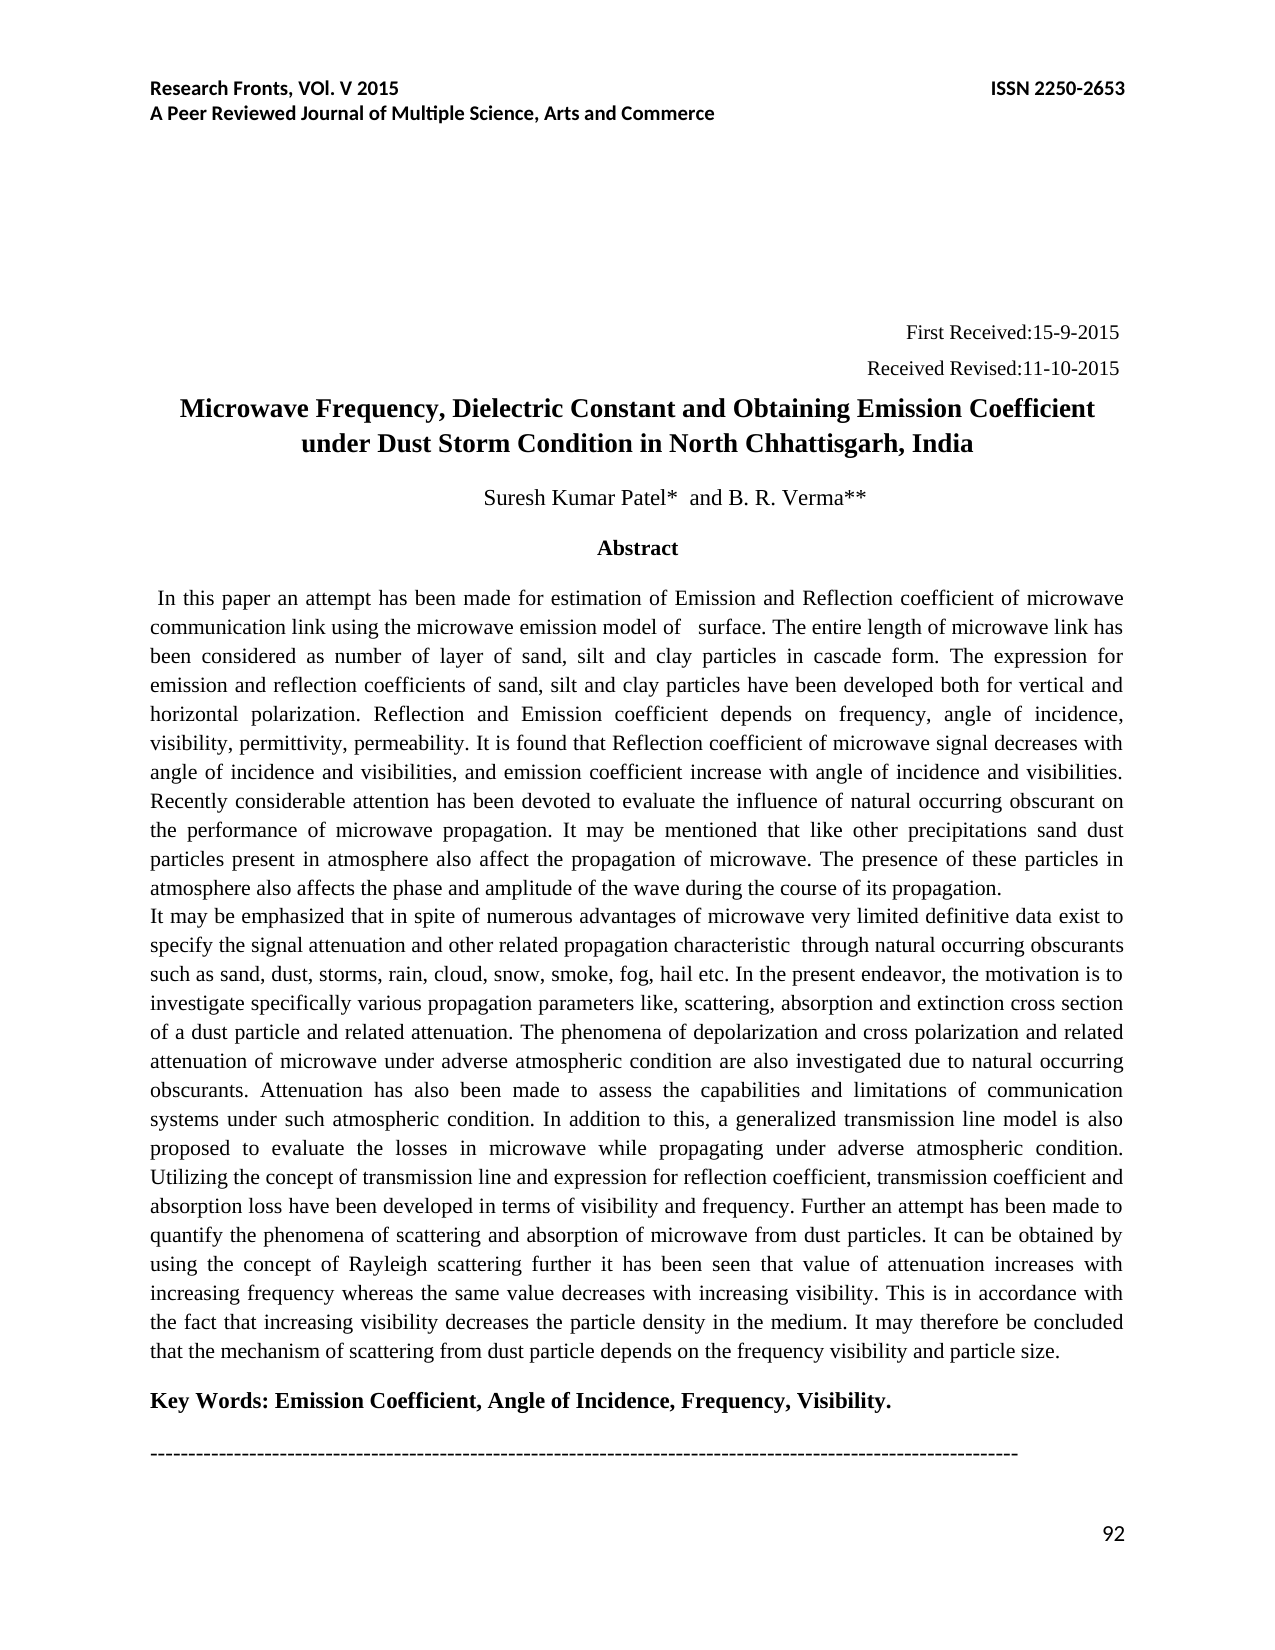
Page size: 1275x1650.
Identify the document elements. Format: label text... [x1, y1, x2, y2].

subtitle Received Revised:11-10-2015 [750, 356, 1125, 380]
text Suresh Kumar Patel* and B. R. Verma** [150, 484, 1125, 510]
list In this paper an attempt has been made for estimation of Emission and Reflection coefficient of microwave communication link using the microwave emission model of surface. The entire length of microwave link has been considered as number of layer of sand, silt and clay particles in cascade form. The expression for emission and reflection coefficients of sand, silt and clay particles have been developed both for vertical and horizontal polarization. Reflection and Emission coefficient depends on frequency, angle of incidence, visibility, permittivity, permeability. It is found that Reflection coefficient of microwave signal decreases with angle of incidence and visibilities, and emission coefficient increase with angle of incidence and visibilities. Recently considerable attention has been devoted to evaluate the influence of natural occurring obscurant on the performance of microwave propagation. It may be mentioned that like other precipitations sand dust particles present in atmosphere also affect the propagation of microwave. The presence of these particles in atmosphere also affects the phase and amplitude of the wave during the course of its propagation. [150, 585, 1125, 900]
text Microwave Frequency, Dielectric Constant and Obtaining Emission Coefficient under Dust Storm Condition in North Chhattisgarh, India [150, 392, 1125, 459]
subtitle First Received:15-9-2015 [825, 320, 1125, 344]
list ------------------------------------------------------------------------------------------------------------------ [150, 1439, 1125, 1465]
list It may be emphasized that in spite of numerous advantages of microwave very limited definitive data exist to specify the signal attenuation and other related propagation characteristic through natural occurring obscurants such as sand, dust, storms, rain, cloud, snow, smoke, fog, hail etc. In the present endeavor, the motivation is to investigate specifically various propagation parameters like, scattering, absorption and extinction cross section of a dust particle and related attenuation. The phenomena of depolarization and cross polarization and related attenuation of microwave under adverse atmospheric condition are also investigated due to natural occurring obscurants. Attenuation has also been made to assess the capabilities and limitations of communication systems under such atmospheric condition. In addition to this, a generalized transmission line model is also proposed to evaluate the losses in microwave while propagating under adverse atmospheric condition. Utilizing the concept of transmission line and expression for reflection coefficient, transmission coefficient and absorption loss have been developed in terms of visibility and frequency. Further an attempt has been made to quantify the phenomena of scattering and absorption of microwave from dust particles. It can be obtained by using the concept of Rayleigh scattering further it has been seen that value of attenuation increases with increasing frequency whereas the same value decreases with increasing visibility. This is in accordance with the fact that increasing visibility decreases the particle density in the medium. It may therefore be concluded that the mechanism of scattering from dust particle depends on the frequency visibility and particle size. [150, 903, 1125, 1363]
text Key Words: Emission Coefficient, Angle of Incidence, Frequency, Visibility. [150, 1388, 1125, 1414]
text Abstract [150, 535, 1125, 560]
